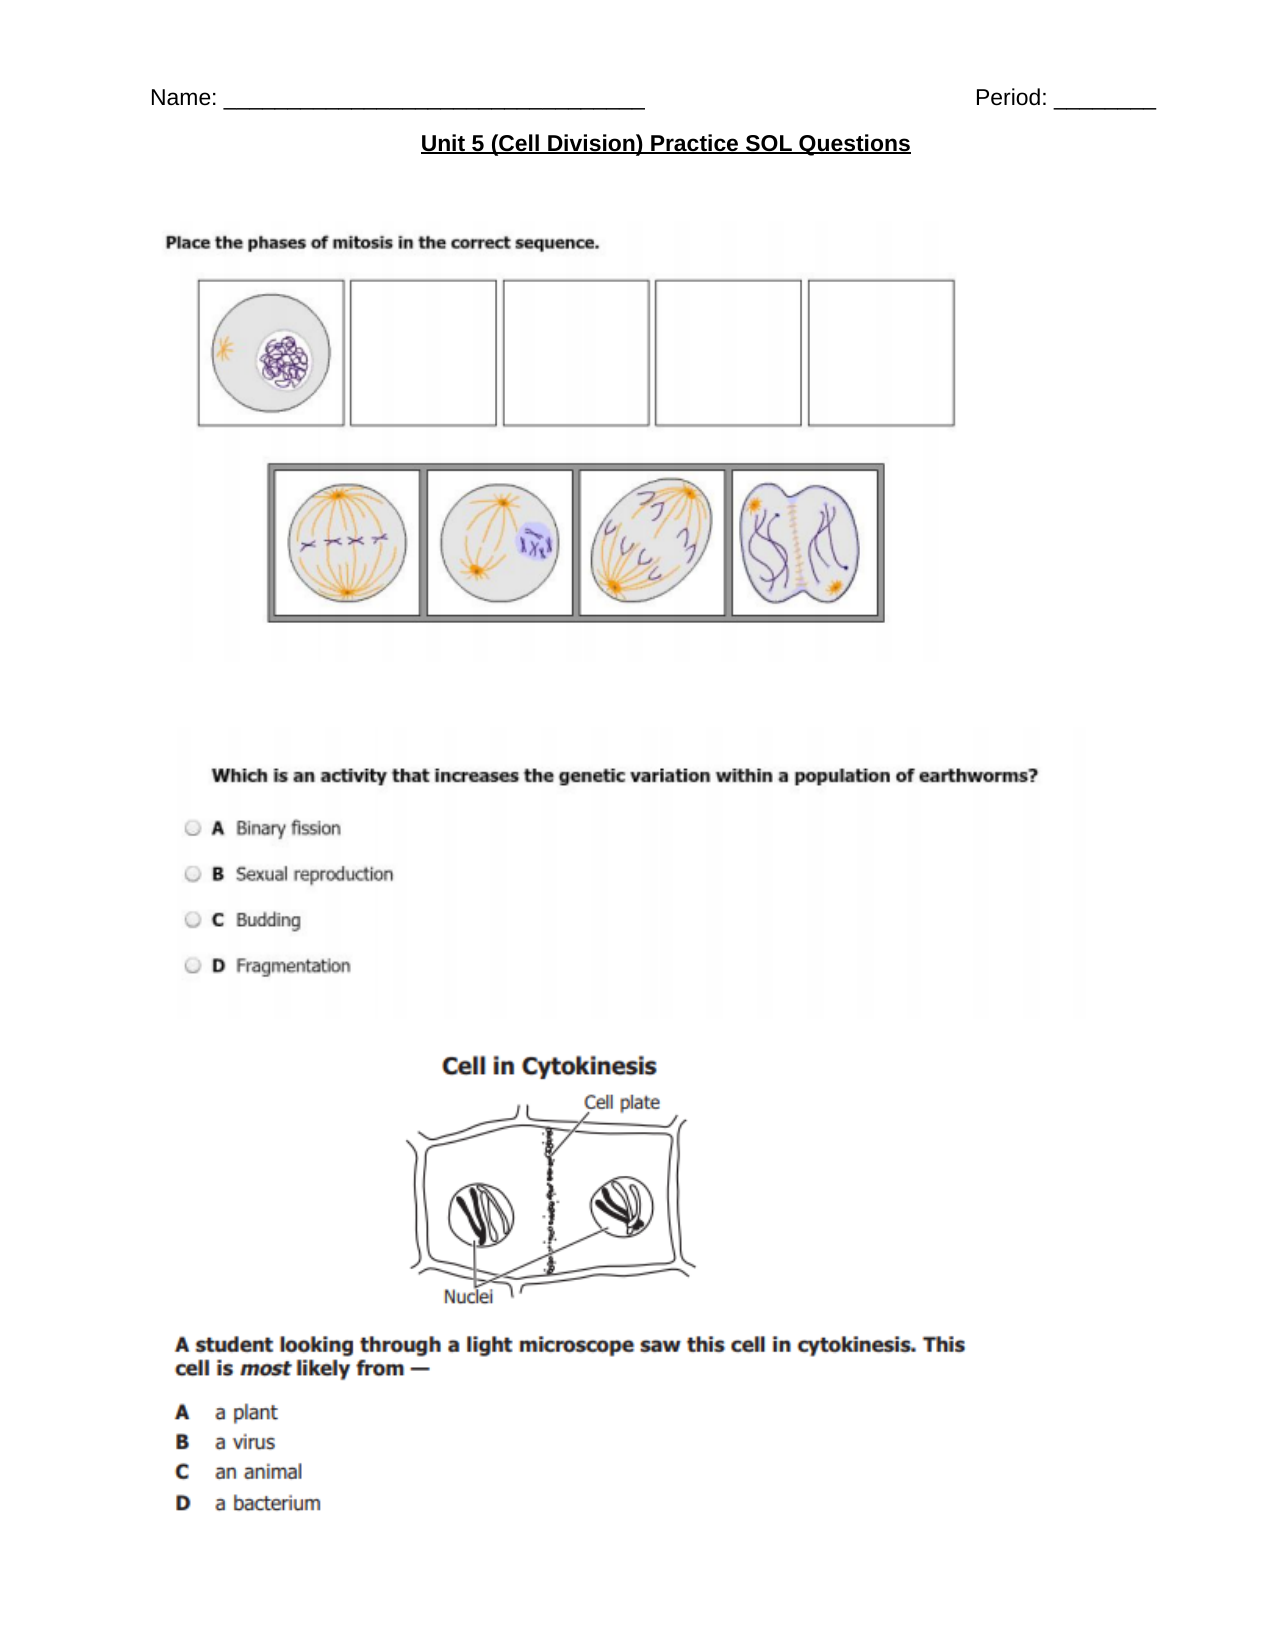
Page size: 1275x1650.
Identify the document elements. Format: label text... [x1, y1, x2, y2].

text Unit 5 (Cell Division) Practice SOL Questions [150, 129, 1181, 156]
picture [150, 221, 971, 662]
picture [150, 1037, 1007, 1523]
text Name: _________________________________ Period: ________ [150, 84, 1181, 111]
picture [150, 727, 1086, 1019]
